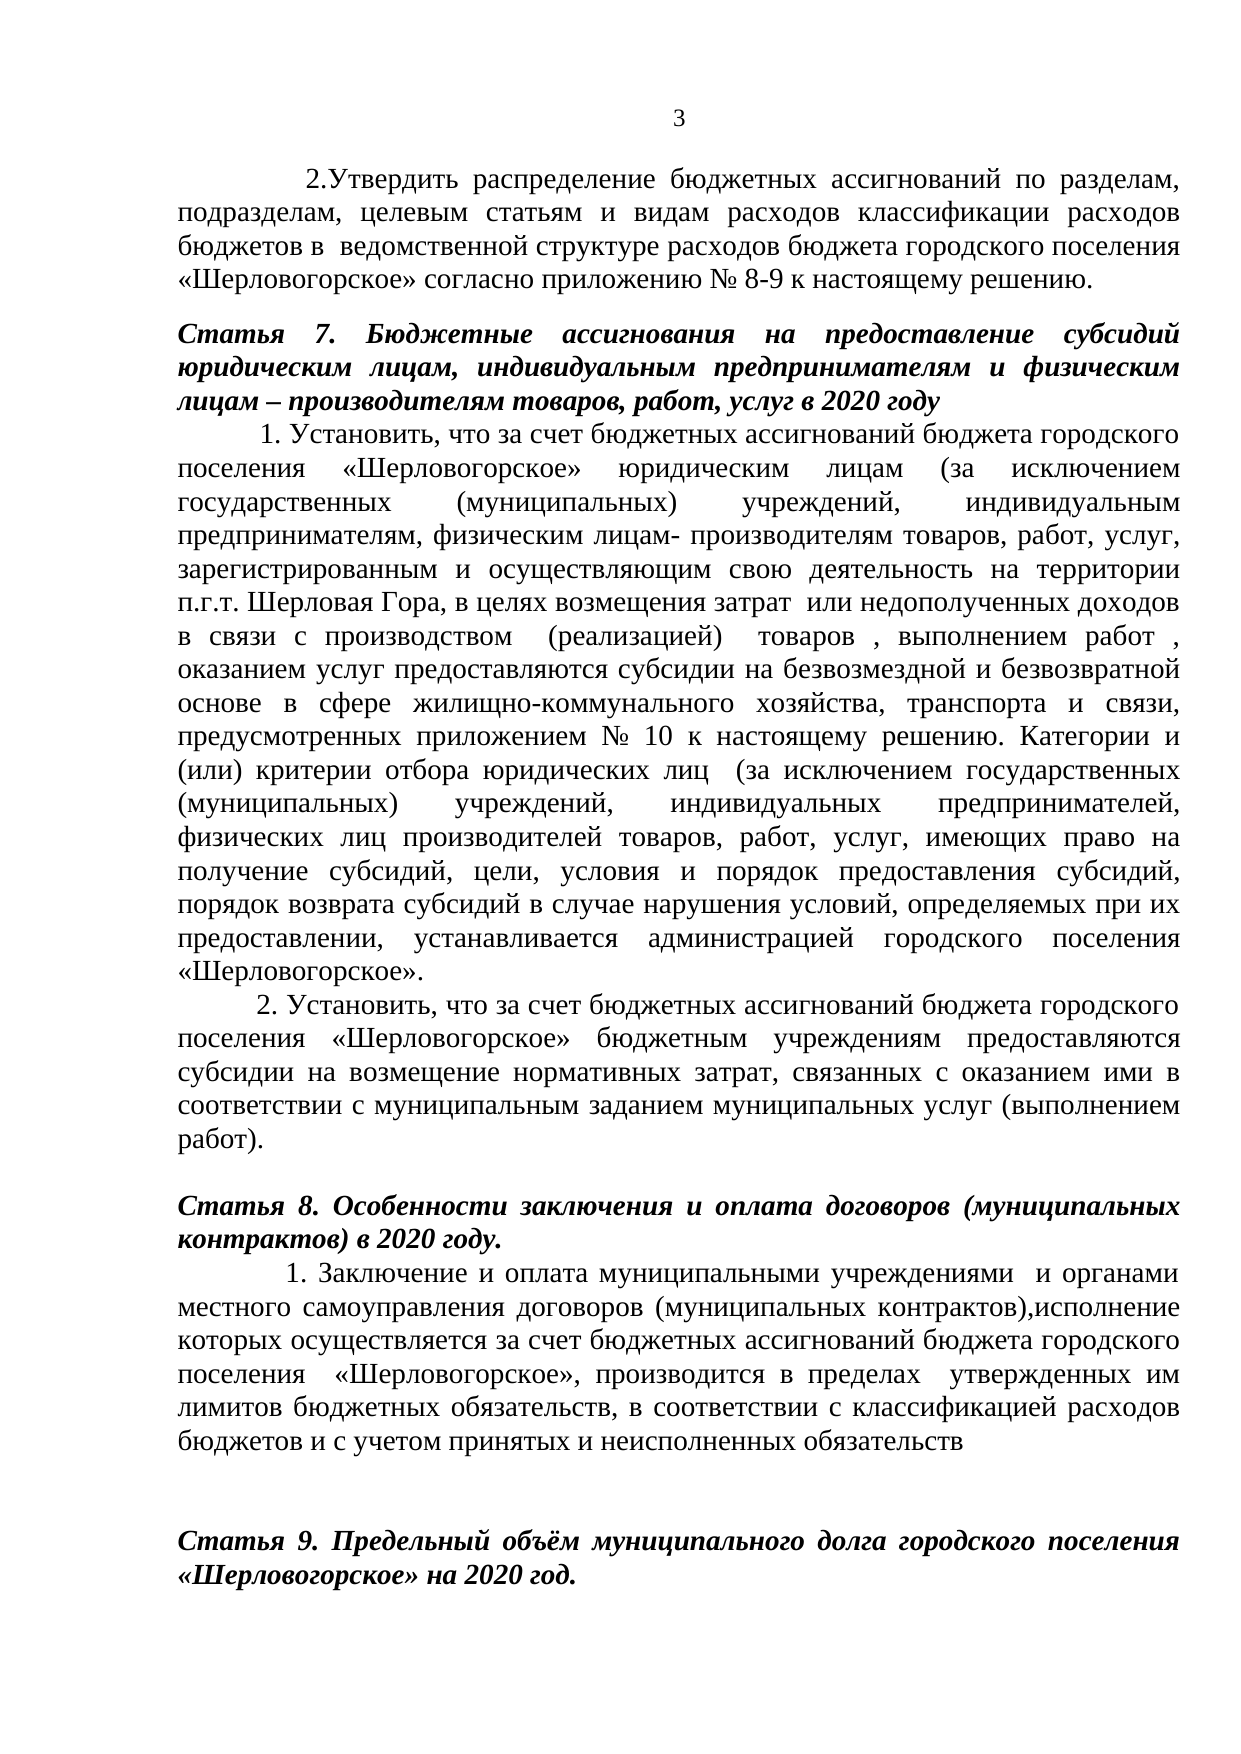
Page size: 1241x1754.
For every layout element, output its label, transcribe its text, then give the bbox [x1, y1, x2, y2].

text 1. Заключение и оплата муниципальными учреждениями и органами местного самоуправления договоров (муниципальных контрактов),исполнение которых осуществляется за счет бюджетных ассигнований бюджета городского поселения «Шерловогорское», производится в пределах утвержденных им лимитов бюджетных обязательств, в соответствии с классификацией расходов бюджетов и с учетом принятых и неисполненных обязательств [177, 1255, 1181, 1456]
text Статья 7. Бюджетные ассигнования на предоставление субсидий юридическим лицам, индивидуальным предпринимателям и физическим лицам – производителям товаров, работ, услуг в 2020 году [177, 316, 1181, 417]
text Статья 8. Особенности заключения и оплата договоров (муниципальных контрактов) в 2020 году. [177, 1188, 1181, 1255]
text 1. Установить, что за счет бюджетных ассигнований бюджета городского поселения «Шерловогорское» юридическим лицам (за исключением государственных (муниципальных) учреждений, индивидуальным предпринимателям, физическим лицам- производителям товаров, работ, услуг, зарегистрированным и осуществляющим свою деятельность на территории п.г.т. Шерловая Гора, в целях возмещения затрат или недополученных доходов в связи с производством (реализацией) товаров , выполнением работ , оказанием услуг предоставляются субсидии на безвозмездной и безвозвратной основе в сфере жилищно-коммунального хозяйства, транспорта и связи, предусмотренных приложением № 10 к настоящему решению. Категории и (или) критерии отбора юридических лиц (за исключением государственных (муниципальных) учреждений, индивидуальных предпринимателей, физических лиц производителей товаров, работ, услуг, имеющих право на получение субсидий, цели, условия и порядок предоставления субсидий, порядок возврата субсидий в случае нарушения условий, определяемых при их предоставлении, устанавливается администрацией городского поселения «Шерловогорское». [177, 417, 1181, 987]
text 2. Установить, что за счет бюджетных ассигнований бюджета городского поселения «Шерловогорское» бюджетным учреждениям предоставляются субсидии на возмещение нормативных затрат, связанных с оказанием ими в соответствии с муниципальным заданием муниципальных услуг (выполнением работ). [177, 987, 1181, 1154]
text Статья 9. Предельный объём муниципального долга городского поселения «Шерловогорское» на 2020 год. [177, 1523, 1181, 1591]
text 2.Утвердить распределение бюджетных ассигнований по разделам, подразделам, целевым статьям и видам расходов классификации расходов бюджетов в ведомственной структуре расходов бюджета городского поселения «Шерловогорское» согласно приложению № 8-9 к настоящему решению. [177, 161, 1181, 295]
